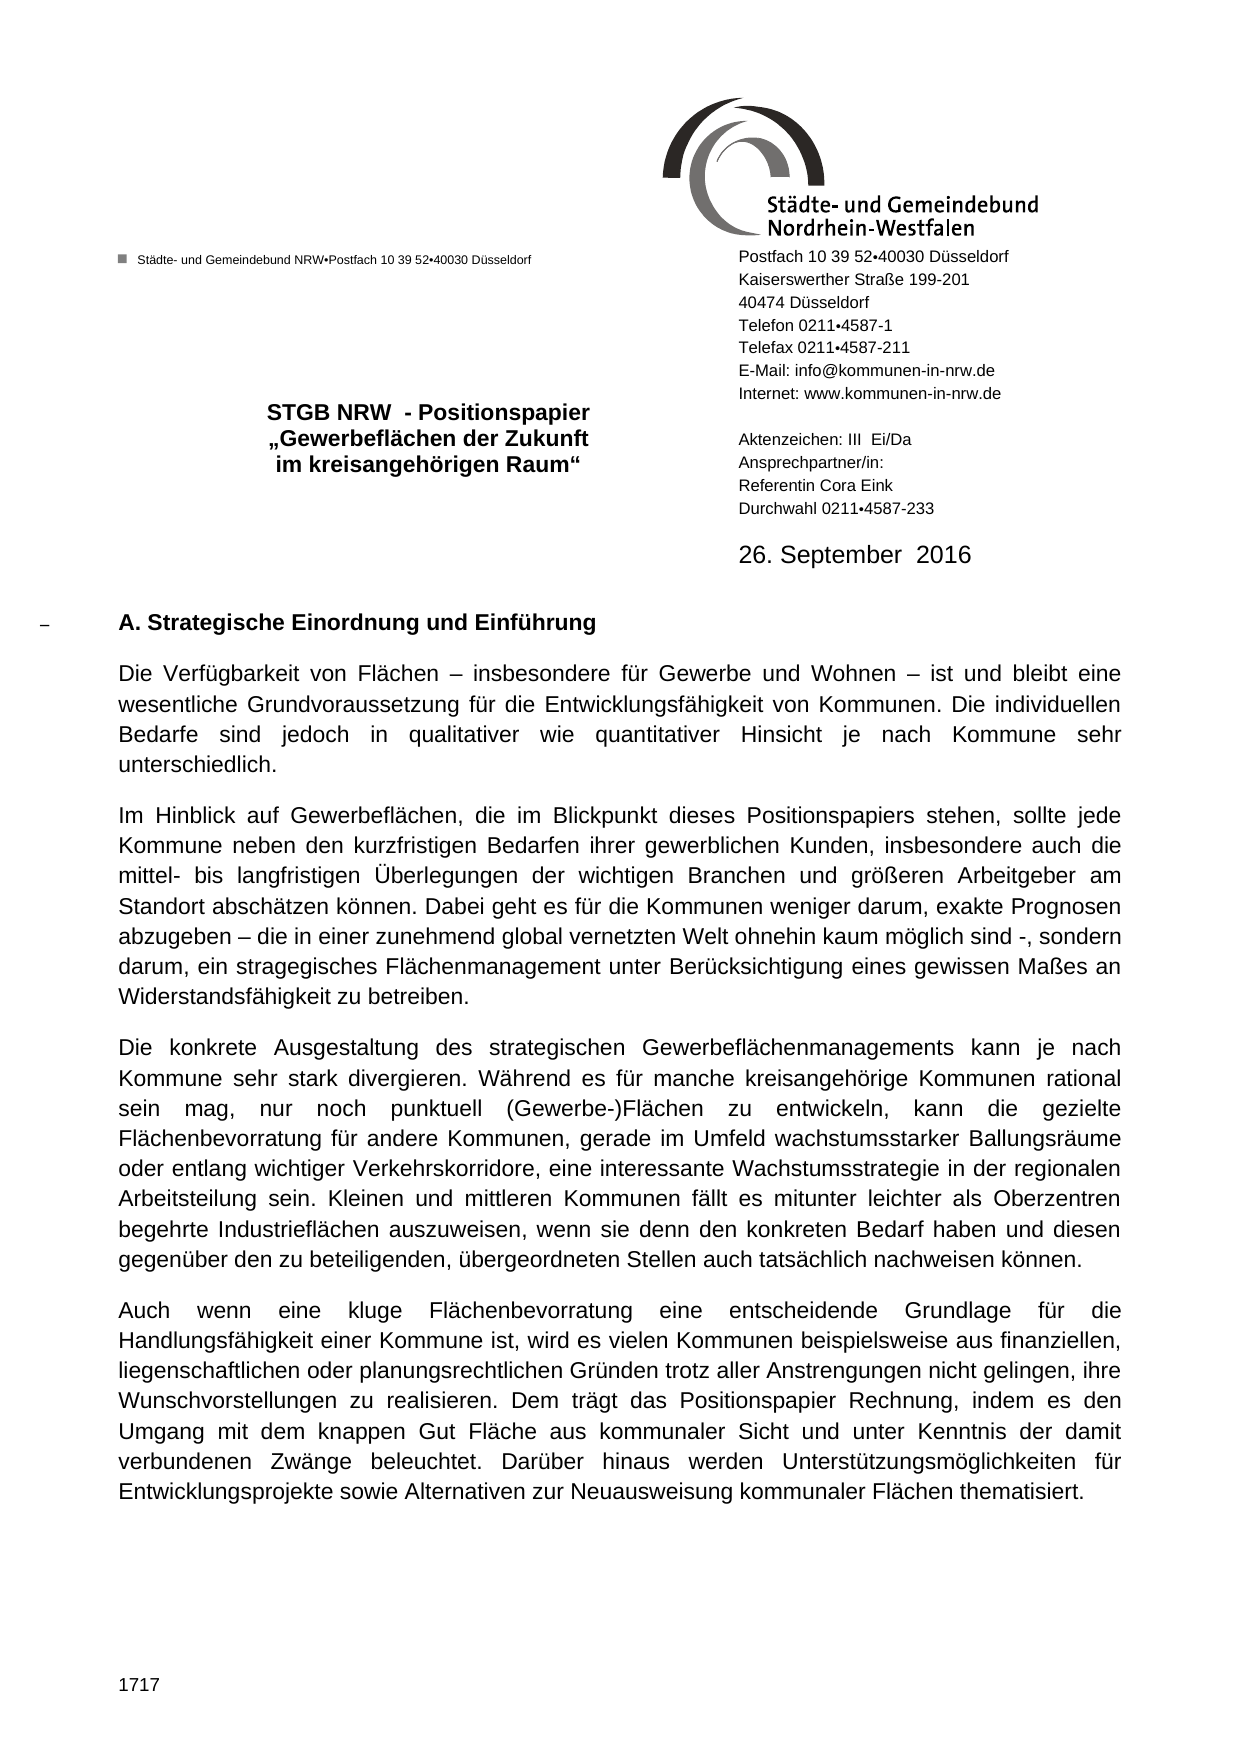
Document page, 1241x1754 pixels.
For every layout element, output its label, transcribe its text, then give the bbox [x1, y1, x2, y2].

table_header Postfach 10 39 52•40030 Düsseldorf Kaiserswerther Straße 199-201 40474 Düsseldorf Telefon 0211•4587-1 Telefax 0211•4587-211 E-Mail: info@kommunen-in-nrw.de Internet: www.kommunen-in-nrw.de Aktenzeichen: III Ei/Da Ansprechpartner/in: Referentin Cora Eink Durchwahl 0211•4587-233 26. September 2016 [738, 244, 1211, 583]
text Auch wenn eine kluge Flächenbevorratung eine entscheidende Grundlage für die Handlungsfähigkeit einer Kommune ist, wird es vielen Kommunen beispielsweise aus finanziellen, liegenschaftlichen oder planungsrechtlichen Gründen trotz aller Anstrengungen nicht gelingen, ihre Wunschvorstellungen zu realisieren. Dem trägt das Positionspapier Rechnung, indem es den Umgang mit dem knappen Gut Fläche aus kommunaler Sicht und unter Kenntnis der damit verbundenen Zwänge beleuchtet. Darüber hinaus werden Unterstützungsmöglichkeiten für Entwicklungsprojekte sowie Alternativen zur Neuausweisung kommunaler Flächen thematisiert. [118, 1297, 1122, 1504]
text Die Verfügbarkeit von Flächen – insbesondere für Gewerbe und Wohnen – ist und bleibt eine wesentliche Grundvoraussetzung für die Entwicklungsfähigkeit von Kommunen. Die individuellen Bedarfe sind jedoch in qualitativer wie quantitativer Hinsicht je nach Kommune sehr unterschiedlich. [118, 660, 1122, 777]
text A. Strategische Einordnung und Einführung [118, 609, 1122, 636]
text Im Hinblick auf Gewerbeflächen, die im Blickpunkt dieses Positionspapiers stehen, sollte jede Kommune neben den kurzfristigen Bedarfen ihrer gewerblichen Kunden, insbesondere auch die mittel- bis langfristigen Überlegungen der wichtigen Branchen und größeren Arbeitgeber am Standort abschätzen können. Dabei geht es für die Kommunen weniger darum, exakte Prognosen abzugeben – die in einer zunehmend global vernetzten Welt ohnehin kaum möglich sind -, sondern darum, ein stragegisches Flächenmanagement unter Berücksichtigung eines gewissen Maßes an Widerstandsfähigkeit zu betreiben. [118, 802, 1122, 1009]
text Die konkrete Ausgestaltung des strategischen Gewerbeflächenmanagements kann je nach Kommune sehr stark divergieren. Während es für manche kreisangehörige Kommunen rational sein mag, nur noch punktuell (Gewerbe-)Flächen zu entwickeln, kann die gezielte Flächenbevorratung für andere Kommunen, gerade im Umfeld wachstumsstarker Ballungsräume oder entlang wichtiger Verkehrskorridore, eine interessante Wachstumsstrategie in der regionalen Arbeitsteilung sein. Kleinen und mittleren Kommunen fällt es mitunter leichter als Oberzentren begehrte Industrieflächen auszuweisen, wenn sie denn den konkreten Bedarf haben und diesen gegenüber den zu beteiligenden, übergeordneten Stellen auch tatsächlich nachweisen können. [118, 1034, 1122, 1272]
table_header Städte- und Gemeindebund NRW•Postfach 10 39 52•40030 Düsseldorf STGB NRW - Positionspapier „Gewerbeflächen der Zukunft im kreisangehörigen Raum“ [118, 244, 738, 583]
